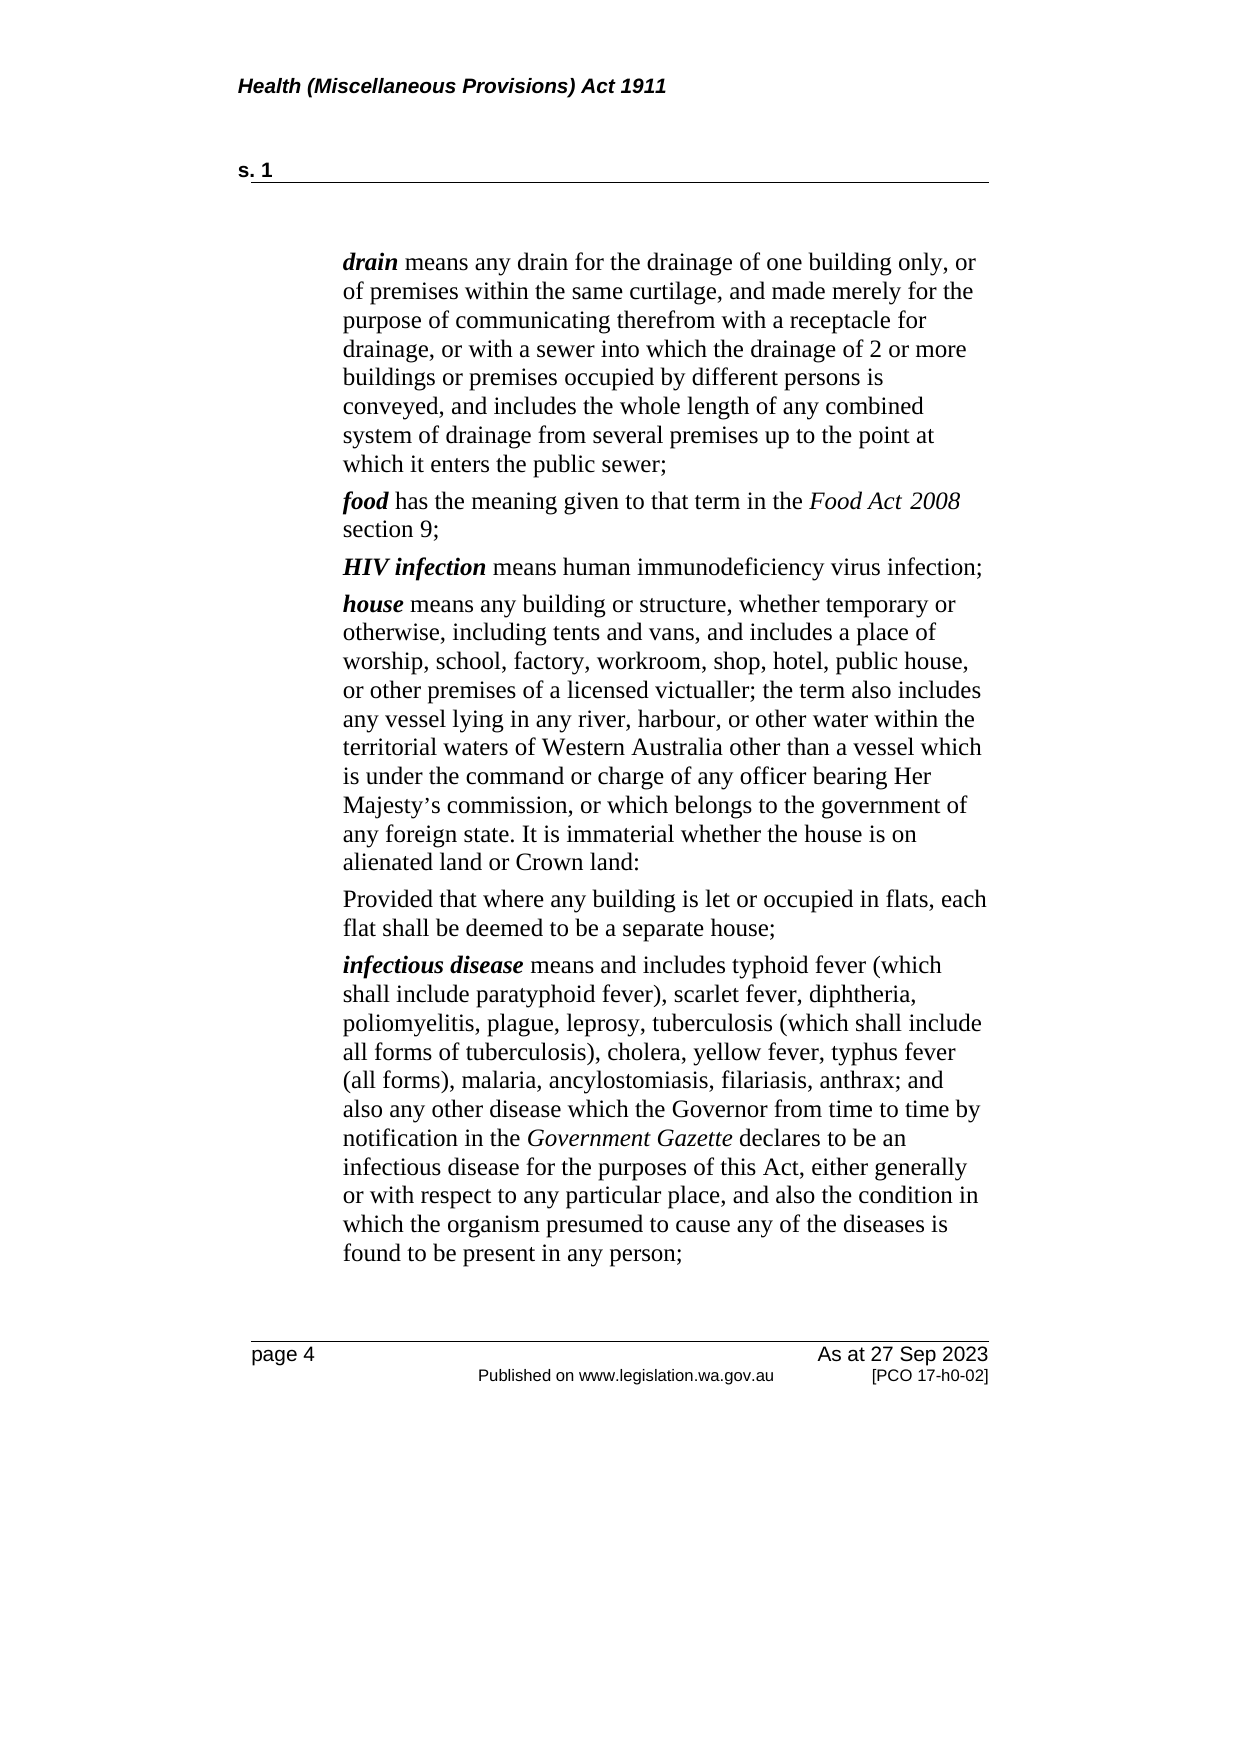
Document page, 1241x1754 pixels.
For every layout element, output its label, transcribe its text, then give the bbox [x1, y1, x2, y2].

text HIV infection means human immunodeficiency virus infection; [251, 552, 989, 580]
text food has the meaning given to that term in the Food Act 2008 section 9; [251, 486, 989, 543]
text Provided that where any building is let or occupied in flats, each flat shall be deemed to be a separate house; [251, 884, 989, 942]
text drain means any drain for the drainage of one building only, or of premises within the same curtilage, and made merely for the purpose of communicating therefrom with a receptacle for drainage, or with a sewer into which the drainage of 2 or more buildings or premises occupied by different persons is conveyed, and includes the whole length of any combined system of drainage from several premises up to the point at which it enters the public sewer; [251, 247, 989, 477]
text infectious disease means and includes typhoid fever (which shall include paratyphoid fever), scarlet fever, diphtheria, poliomyelitis, plague, leprosy, tuberculosis (which shall include all forms of tuberculosis), cholera, yellow fever, typhus fever (all forms), malaria, ancylostomiasis, filariasis, anthrax; and also any other disease which the Governor from time to time by notification in the Government Gazette declares to be an infectious disease for the purposes of this Act, either generally or with respect to any particular place, and also the condition in which the organism presumed to cause any of the diseases is found to be present in any person; [251, 950, 989, 1267]
text house means any building or structure, whether temporary or otherwise, including tents and vans, and includes a place of worship, school, factory, workroom, shop, hotel, public house, or other premises of a licensed victualler; the term also includes any vessel lying in any river, harbour, or other water within the territorial waters of Western Australia other than a vessel which is under the command or charge of any officer bearing Her Majesty’s commission, or which belongs to the government of any foreign state. It is immaterial whether the house is on alienated land or Crown land: [251, 589, 989, 876]
